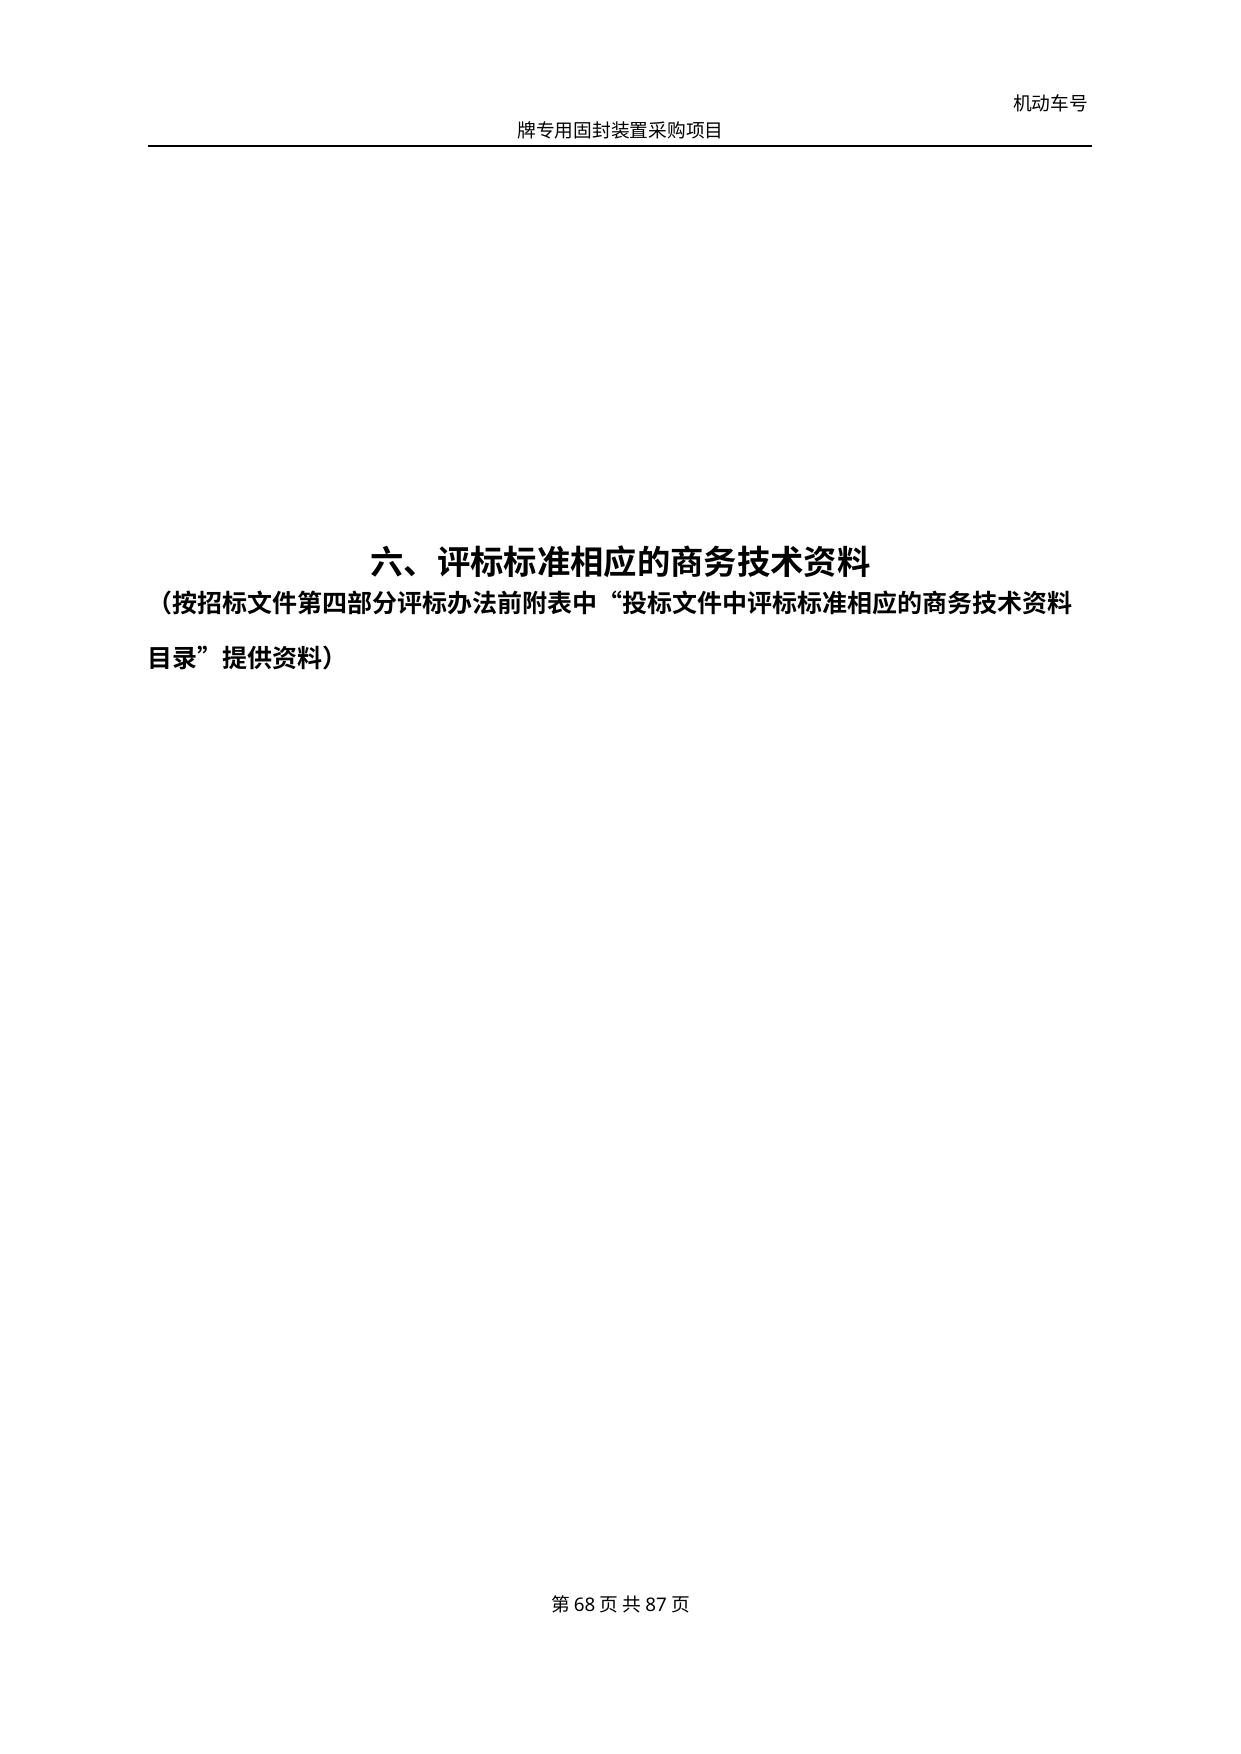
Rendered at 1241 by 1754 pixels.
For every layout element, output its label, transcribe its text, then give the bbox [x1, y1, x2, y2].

text 六、评标标准相应的商务技术资料 [148, 536, 1092, 584]
text （按招标文件第四部分评标办法前附表中“投标文件中评标标准相应的商务技术资料目录”提供资料） [148, 584, 1092, 674]
